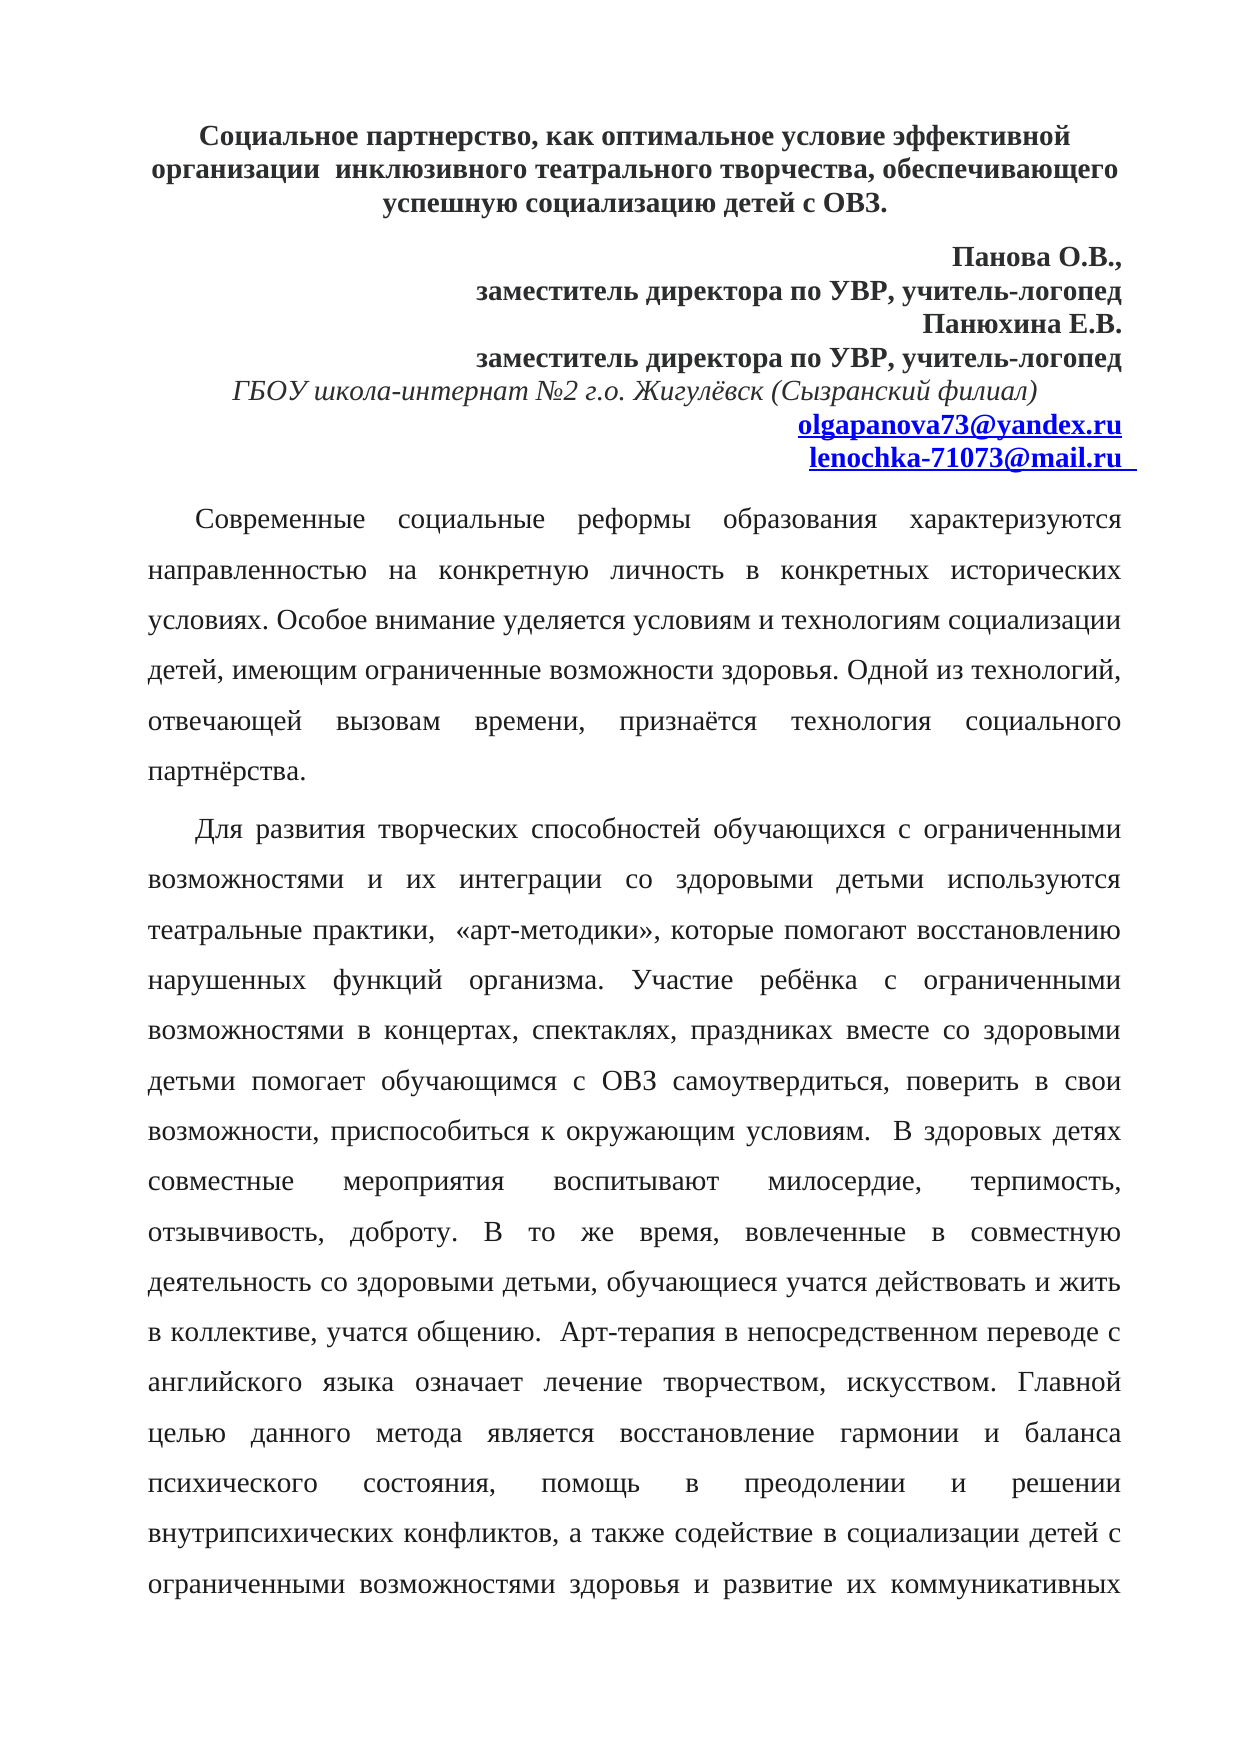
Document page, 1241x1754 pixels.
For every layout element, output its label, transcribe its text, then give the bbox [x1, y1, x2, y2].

text заместитель директора по УВР, учитель-логопед [148, 340, 1122, 373]
text lenochka-71073@mail.ru [148, 440, 1122, 474]
text Современные социальные реформы образования характеризуются направленностью на конкретную личность в конкретных исторических условиях. Особое внимание уделяется условиям и технологиям социализации детей, имеющим ограниченные возможности здоровья. Одной из технологий, отвечающей вызовам времени, признаётся технология социального партнёрства. [148, 501, 1122, 787]
text Панюхина Е.В. [148, 306, 1122, 340]
text Панова О.В., [148, 239, 1122, 273]
text Социальное партнерство, как оптимальное условие эффективной организации инклюзивного театрального творчества, обеспечивающего успешную социализацию детей с ОВЗ. [148, 118, 1122, 219]
text ГБОУ школа-интернат №2 г.о. Жигулёвск (Сызранский филиал) [148, 373, 1122, 407]
text olgapanova73@yandex.ru [148, 407, 1122, 440]
text заместитель директора по УВР, учитель-логопед [148, 273, 1122, 306]
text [148, 811, 1122, 1599]
